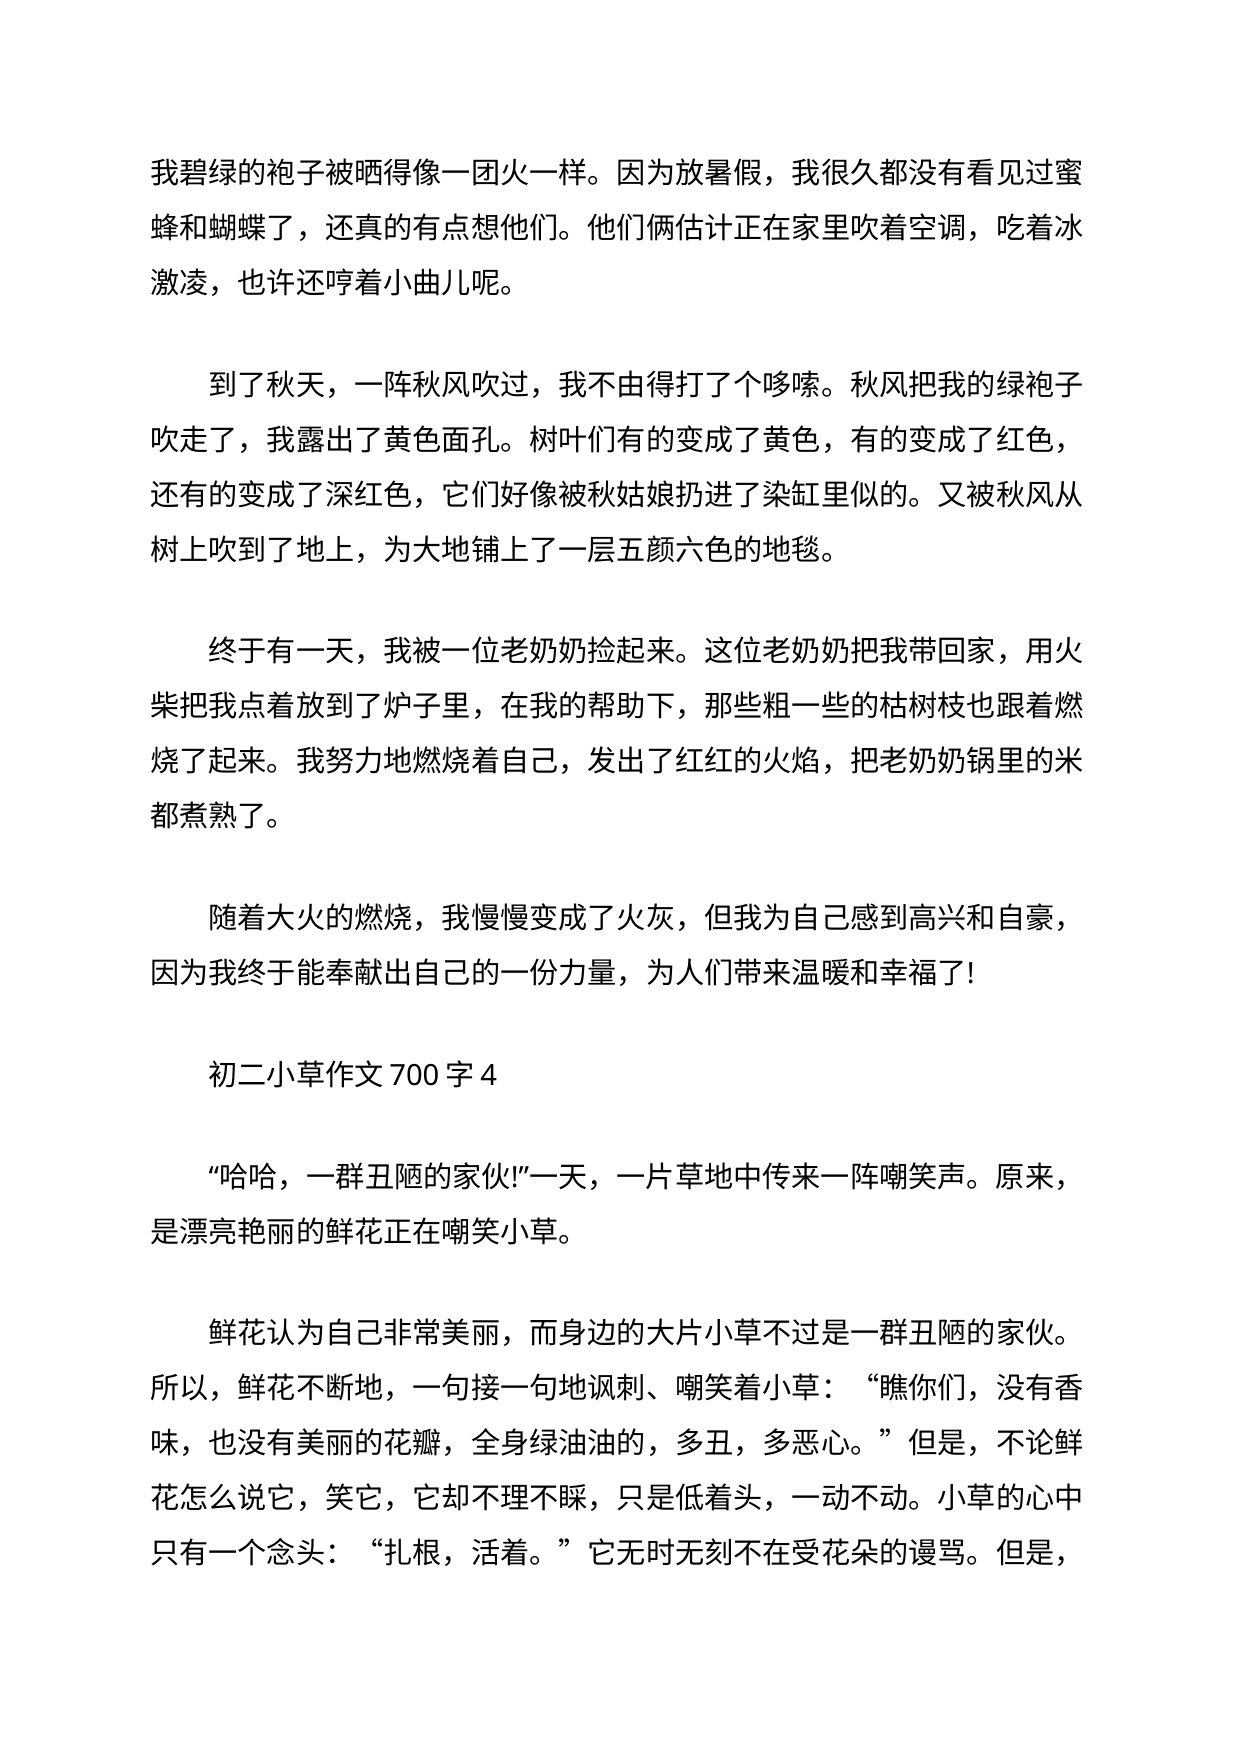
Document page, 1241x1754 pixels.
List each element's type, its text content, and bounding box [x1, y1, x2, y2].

text 随着大火的燃烧，我慢慢变成了火灰，但我为自己感到高兴和自豪，因为我终于能奉献出自己的一份力量，为人们带来温暖和幸福了! [150, 894, 1090, 992]
text 终于有一天，我被一位老奶奶捡起来。这位老奶奶把我带回家，用火柴把我点着放到了炉子里，在我的帮助下，那些粗一些的枯树枝也跟着燃烧了起来。我努力地燃烧着自己，发出了红红的火焰，把老奶奶锅里的米都煮熟了。 [150, 628, 1090, 835]
text 到了秋天，一阵秋风吹过，我不由得打了个哆嗦。秋风把我的绿袍子吹走了，我露出了黄色面孔。树叶们有的变成了黄色，有的变成了红色，还有的变成了深红色，它们好像被秋姑娘扔进了染缸里似的。又被秋风从树上吹到了地上，为大地铺上了一层五颜六色的地毯。 [150, 362, 1090, 568]
text “哈哈，一群丑陋的家伙!”一天，一片草地中传来一阵嘲笑声。原来，是漂亮艳丽的鲜花正在嘲笑小草。 [150, 1153, 1090, 1251]
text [150, 150, 1090, 302]
text 初二小草作文700字4 [150, 1051, 1090, 1094]
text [150, 1310, 1090, 1572]
